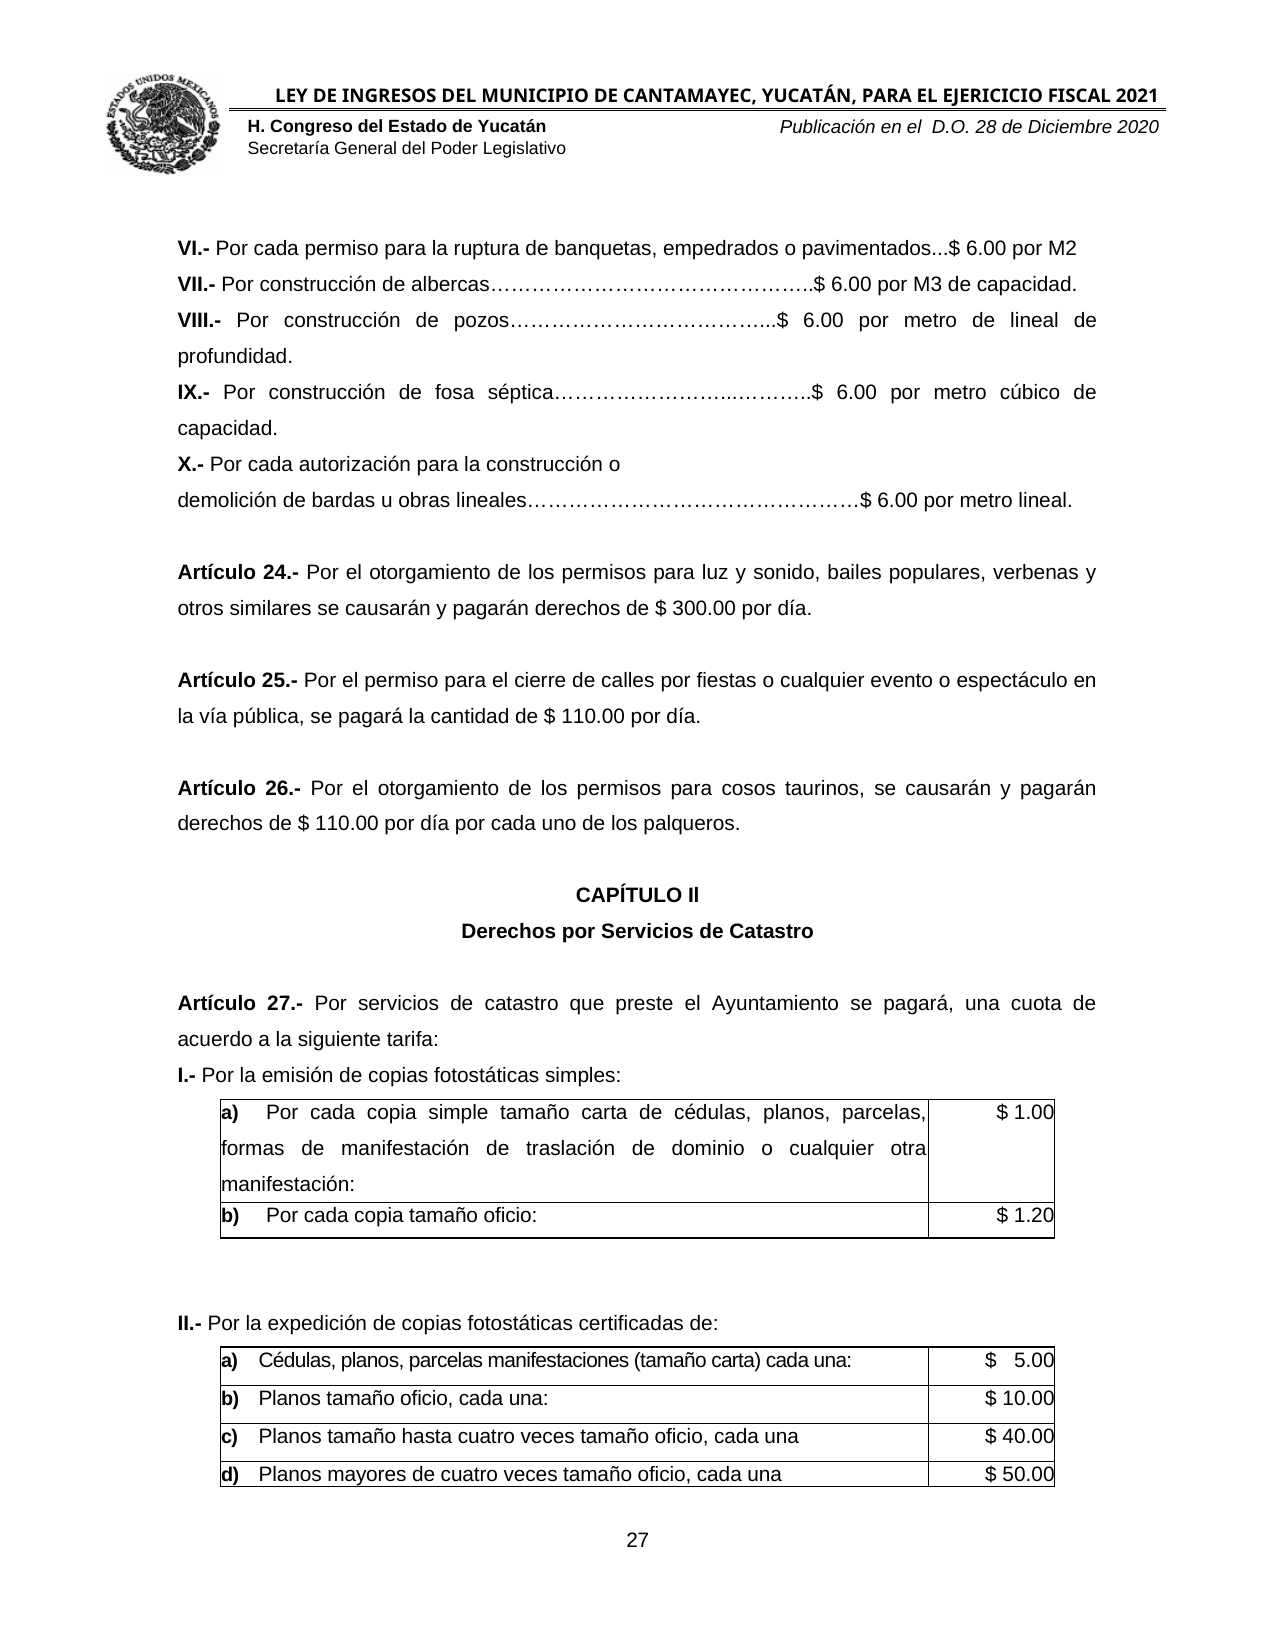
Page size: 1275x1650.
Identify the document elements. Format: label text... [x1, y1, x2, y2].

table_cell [221, 1462, 928, 1486]
text II.- Por la expedición de copias fotostáticas certificadas de: [177, 1310, 1098, 1334]
table_cell $ 1.20 [929, 1203, 1054, 1237]
text CAPÍTULO Il [177, 883, 1098, 907]
text VII.- Por construcción de albercas………………………………………..$ 6.00 por M3 de capacidad. [177, 272, 1098, 296]
text VIII.- Por construcción de pozos………………………………...$ 6.00 por metro de lineal de profundidad. [177, 308, 1098, 368]
text X.- Por cada autorización para la construcción o [177, 452, 1098, 476]
table_header Cédulas, planos, parcelas manifestaciones (tamaño carta) cada una: [221, 1348, 928, 1384]
text Derechos por Servicios de Catastro [177, 919, 1098, 943]
text VI.- Por cada permiso para la ruptura de banquetas, empedrados o pavimentados...$ 6.00 por M2 [177, 236, 1098, 260]
text Artículo 27.- Por servicios de catastro que preste el Ayuntamiento se pagará, una cuota de acuerdo a la siguiente tarifa: [177, 991, 1098, 1051]
text demolición de bardas u obras lineales…………………………………………$ 6.00 por metro lineal. [177, 488, 1098, 512]
table_cell Por cada copia tamaño oficio: [221, 1203, 928, 1237]
text Artículo 24.- Por el otorgamiento de los permisos para luz y sonido, bailes populares, verbenas y otros similares se causarán y pagarán derechos de $ 300.00 por día. [177, 560, 1098, 619]
table_cell Planos tamaño hasta cuatro veces tamaño oficio, cada una [221, 1424, 928, 1461]
table_cell $ 50.00 [929, 1462, 1054, 1486]
text IX.- Por construcción de fosa séptica……………………...………..$ 6.00 por metro cúbico de capacidad. [177, 380, 1098, 440]
table_cell $ 10.00 [929, 1386, 1054, 1423]
table_cell Planos tamaño oficio, cada una: [221, 1386, 928, 1423]
table_cell $ 40.00 [929, 1424, 1054, 1461]
table_header $ 5.00 [929, 1348, 1054, 1384]
text I.- Por la emisión de copias fotostáticas simples: [177, 1063, 1098, 1087]
table_header Por cada copia simple tamaño carta de cédulas, planos, parcelas, formas de manifestación de traslación de dominio o cualquier otra manifestación: [221, 1100, 928, 1202]
table_header $ 1.00 [929, 1100, 1054, 1202]
text Artículo 25.- Por el permiso para el cierre de calles por fiestas o cualquier evento o espectáculo en la vía pública, se pagará la cantidad de $ 110.00 por día. [177, 667, 1098, 727]
text Artículo 26.- Por el otorgamiento de los permisos para cosos taurinos, se causarán y pagarán derechos de $ 110.00 por día por cada uno de los palqueros. [177, 775, 1098, 835]
